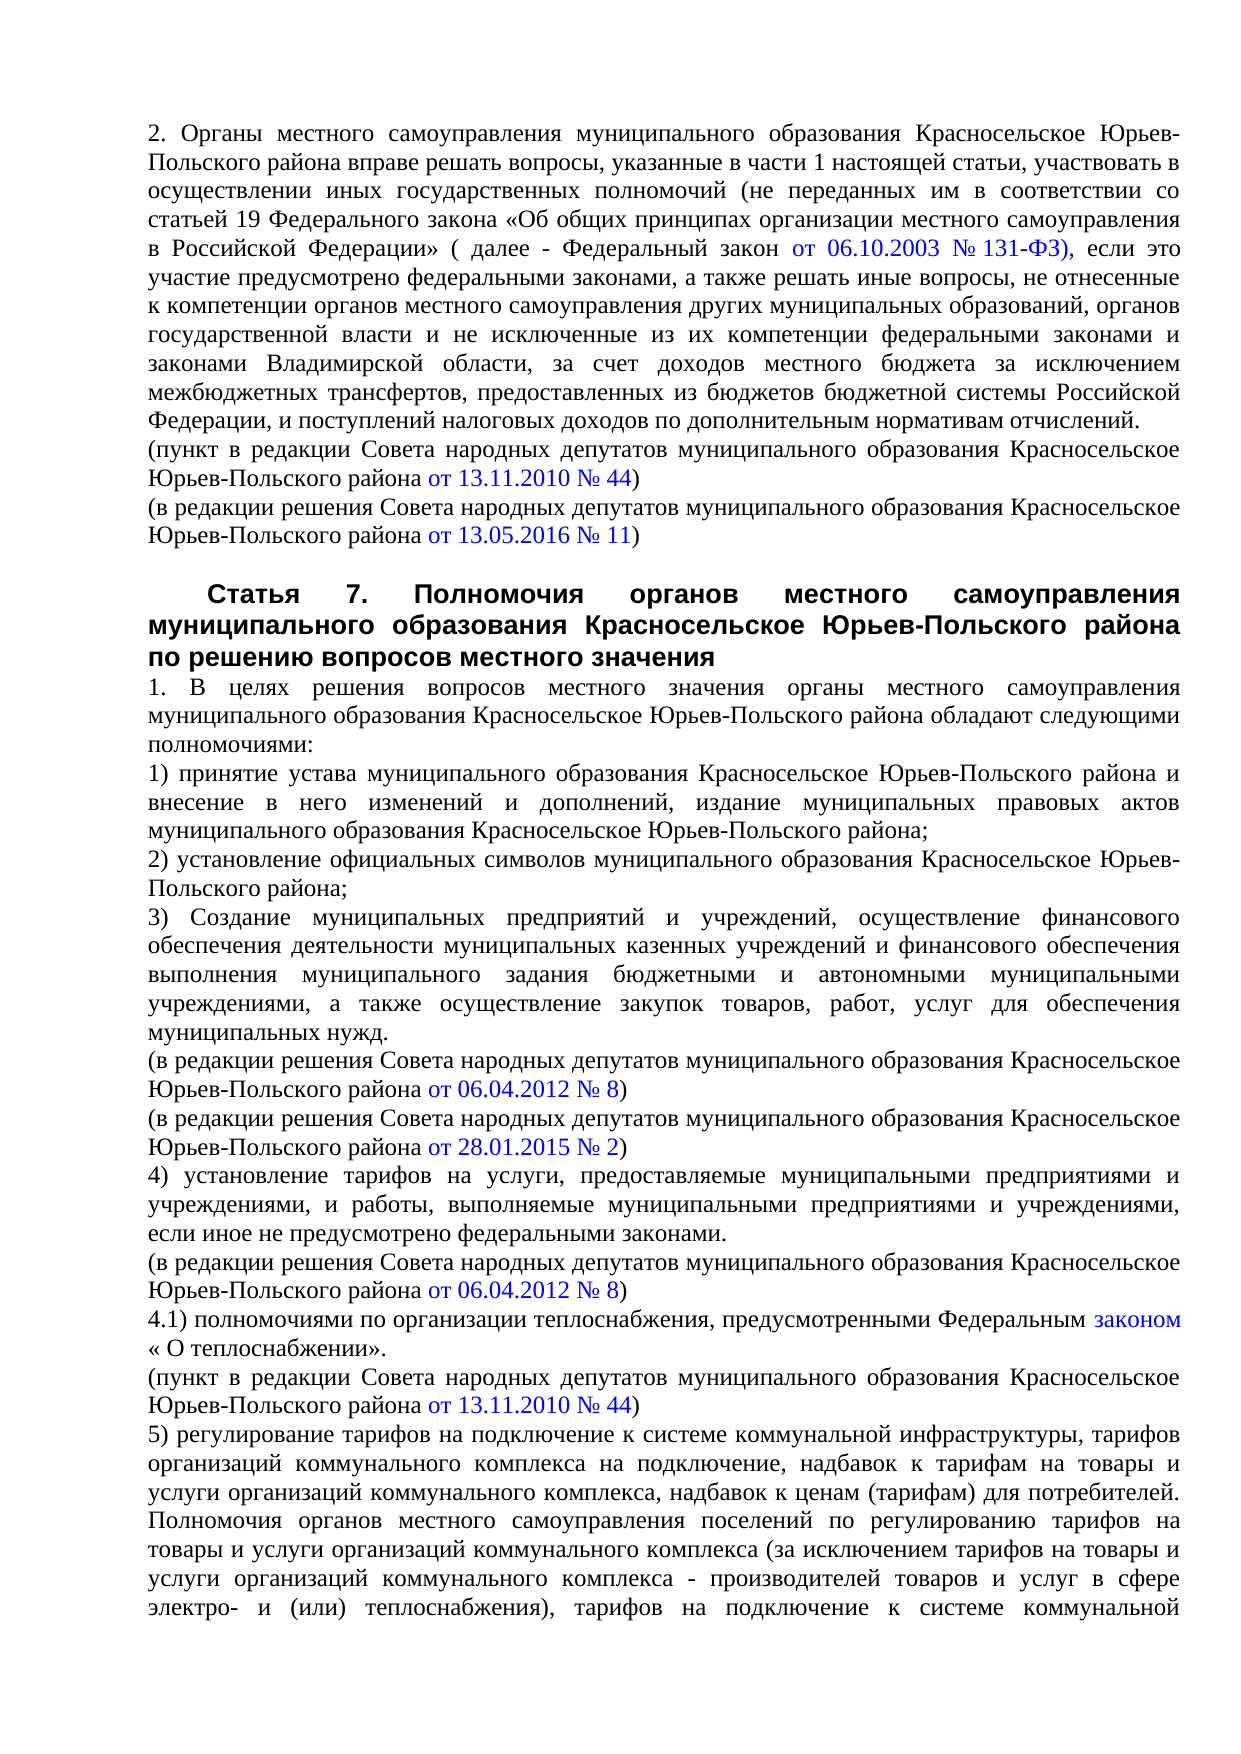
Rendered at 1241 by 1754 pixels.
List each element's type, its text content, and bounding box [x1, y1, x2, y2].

text (в редакции решения Совета народных депутатов муниципального образования Красносельское Юрьев-Польского района от 13.05.2016 № 11) [148, 492, 1181, 549]
text (в редакции решения Совета народных депутатов муниципального образования Красносельское Юрьев-Польского района от 28.01.2015 № 2) [148, 1103, 1181, 1161]
text 4.1) полномочиями по организации теплоснабжения, предусмотренными Федеральным законом « О теплоснабжении». [148, 1304, 1181, 1362]
text (в редакции решения Совета народных депутатов муниципального образования Красносельское Юрьев-Польского района от 06.04.2012 № 8) [148, 1046, 1181, 1103]
text (пункт в редакции Совета народных депутатов муниципального образования Красносельское Юрьев-Польского района от 13.11.2010 № 44) [148, 434, 1181, 492]
text 4) установление тарифов на услуги, предоставляемые муниципальными предприятиями и учреждениями, и работы, выполняемые муниципальными предприятиями и учреждениями, если иное не предусмотрено федеральными законами. [148, 1161, 1181, 1247]
text 3) Создание муниципальных предприятий и учреждений, осуществление финансового обеспечения деятельности муниципальных казенных учреждений и финансового обеспечения выполнения муниципального задания бюджетными и автономными муниципальными учреждениями, а также осуществление закупок товаров, работ, услуг для обеспечения муниципальных нужд. [148, 902, 1181, 1046]
text 2) установление официальных символов муниципального образования Красносельское Юрьев-Польского района; [148, 844, 1181, 902]
text (в редакции решения Совета народных депутатов муниципального образования Красносельское Юрьев-Польского района от 06.04.2012 № 8) [148, 1247, 1181, 1304]
text (пункт в редакции Совета народных депутатов муниципального образования Красносельское Юрьев-Польского района от 13.11.2010 № 44) [148, 1362, 1181, 1419]
text Статья 7. Полномочия органов местного самоуправления муниципального образования Красносельское Юрьев-Польского района по решению вопросов местного значения [148, 578, 1181, 672]
text 2. Органы местного самоуправления муниципального образования Красносельское Юрьев-Польского района вправе решать вопросы, указанные в части 1 настоящей статьи, участвовать в осуществлении иных государственных полномочий (не переданных им в соответствии со статьей 19 Федерального закона «Об общих принципах организации местного самоуправления в Российской Федерации» ( далее - Федеральный закон от 06.10.2003 № 131-ФЗ), если это участие предусмотрено федеральными законами, а также решать иные вопросы, не отнесенные к компетенции органов местного самоуправления других муниципальных образований, органов государственной власти и не исключенные из их компетенции федеральными законами и законами Владимирской области, за счет доходов местного бюджета за исключением межбюджетных трансфертов, предоставленных из бюджетов бюджетной системы Российской Федерации, и поступлений налоговых доходов по дополнительным нормативам отчислений. [148, 118, 1181, 434]
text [148, 1419, 1181, 1621]
text 1. В целях решения вопросов местного значения органы местного самоуправления муниципального образования Красносельское Юрьев-Польского района обладают следующими полномочиями: [148, 672, 1181, 758]
text 1) принятие устава муниципального образования Красносельское Юрьев-Польского района и внесение в него изменений и дополнений, издание муниципальных правовых актов муниципального образования Красносельское Юрьев-Польского района; [148, 758, 1181, 844]
